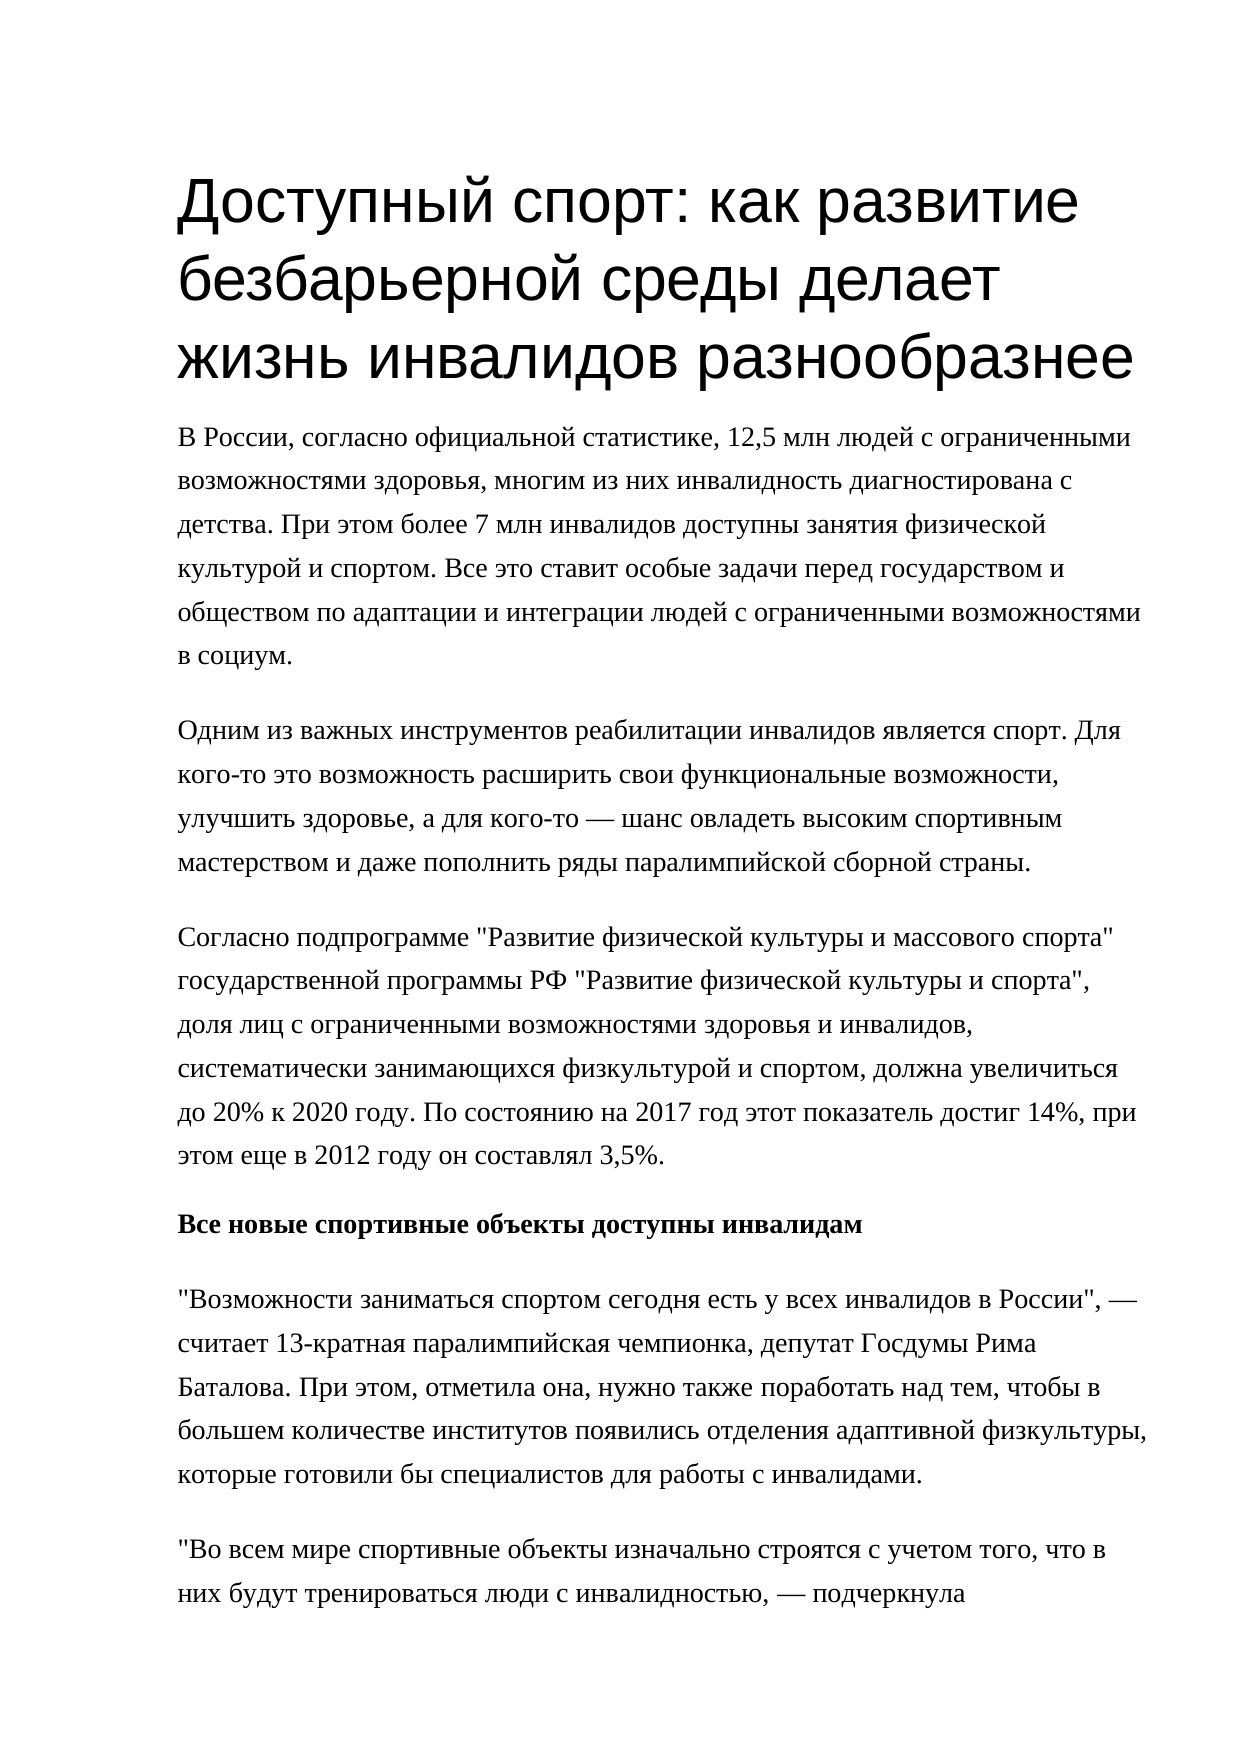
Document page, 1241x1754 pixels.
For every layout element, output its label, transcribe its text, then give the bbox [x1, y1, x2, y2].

text Согласно подпрограмме "Развитие физической культуры и массового спорта" государственной программы РФ "Развитие физической культуры и спорта", доля лиц с ограниченными возможностями здоровья и инвалидов, систематически занимающихся физкультурой и спортом, должна увеличиться до 20% к 2020 году. По состоянию на 2017 год этот показатель достиг 14%, при этом еще в 2012 году он составлял 3,5%. [177, 908, 1152, 1171]
text Доступный спорт: как развитие безбарьерной среды делает жизнь инвалидов разнообразнее [177, 157, 1152, 392]
text Все новые спортивные объекты доступны инвалидам [177, 1202, 1152, 1239]
text "Возможности заниматься спортом сегодня есть у всех инвалидов в России", — считает 13-кратная паралимпийская чемпионка, депутат Госдумы Рима Баталова. При этом, отметила она, нужно также поработать над тем, чтобы в большем количестве институтов появились отделения адаптивной физкультуры, которые готовили бы специалистов для работы с инвалидами. [177, 1271, 1152, 1489]
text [177, 1521, 1152, 1608]
text Одним из важных инструментов реабилитации инвалидов является спорт. Для кого-то это возможность расширить свои функциональные возможности, улучшить здоровье, а для кого-то — шанс овладеть высоким спортивным мастерством и даже пополнить ряды паралимпийской сборной страны. [177, 702, 1152, 877]
text В России, согласно официальной статистике, 12,5 млн людей с ограниченными возможностями здоровья, многим из них инвалидность диагностирована с детства. При этом более 7 млн инвалидов доступны занятия физической культурой и спортом. Все это ставит особые задачи перед государством и обществом по адаптации и интеграции людей с ограниченными возможностями в социум. [177, 408, 1152, 671]
